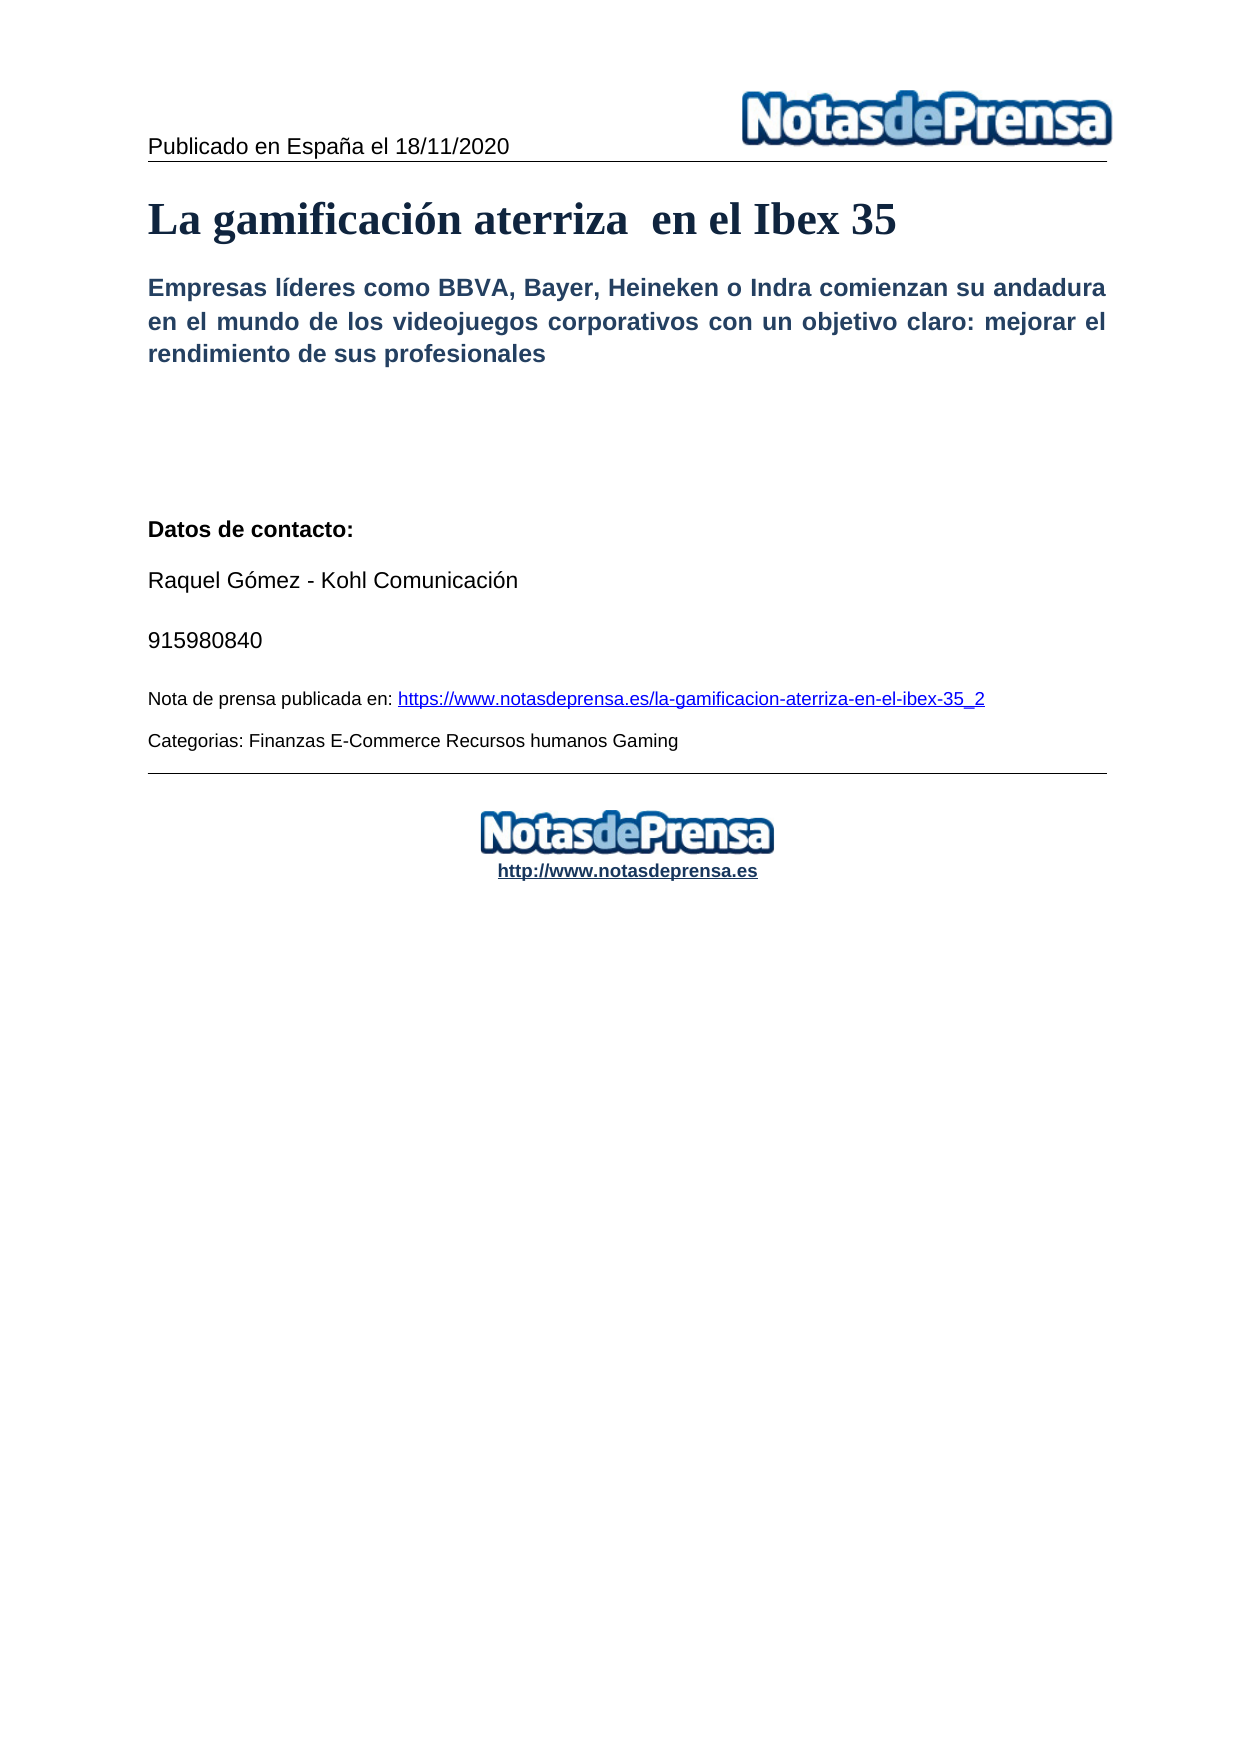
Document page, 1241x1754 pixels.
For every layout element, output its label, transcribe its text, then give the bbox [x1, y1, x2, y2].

subtitle La gamificación aterriza en el Ibex 35 [148, 192, 1107, 244]
picture [742, 90, 1113, 148]
text Categorias: Finanzas E-Commerce Recursos humanos Gaming [148, 730, 1107, 752]
text Datos de contacto: [148, 516, 1107, 542]
picture [480, 810, 775, 856]
text Nota de prensa publicada en: https://www.notasdeprensa.es/la-gamificacion-aterriza-en-el-ibex-35_2 [148, 688, 1107, 709]
subtitle Empresas líderes como BBVA, Bayer, Heineken o Indra comienzan su andadura en el mundo de los videojuegos corporativos con un objetivo claro: mejorar el rendimiento de sus profesionales [148, 273, 1107, 368]
text Publicado en España el 18/11/2020 [148, 133, 1107, 161]
text Raquel Gómez - Kohl Comunicación [148, 567, 1063, 593]
text http://www.notasdeprensa.es [148, 859, 1107, 881]
text 915980840 [148, 627, 1063, 653]
